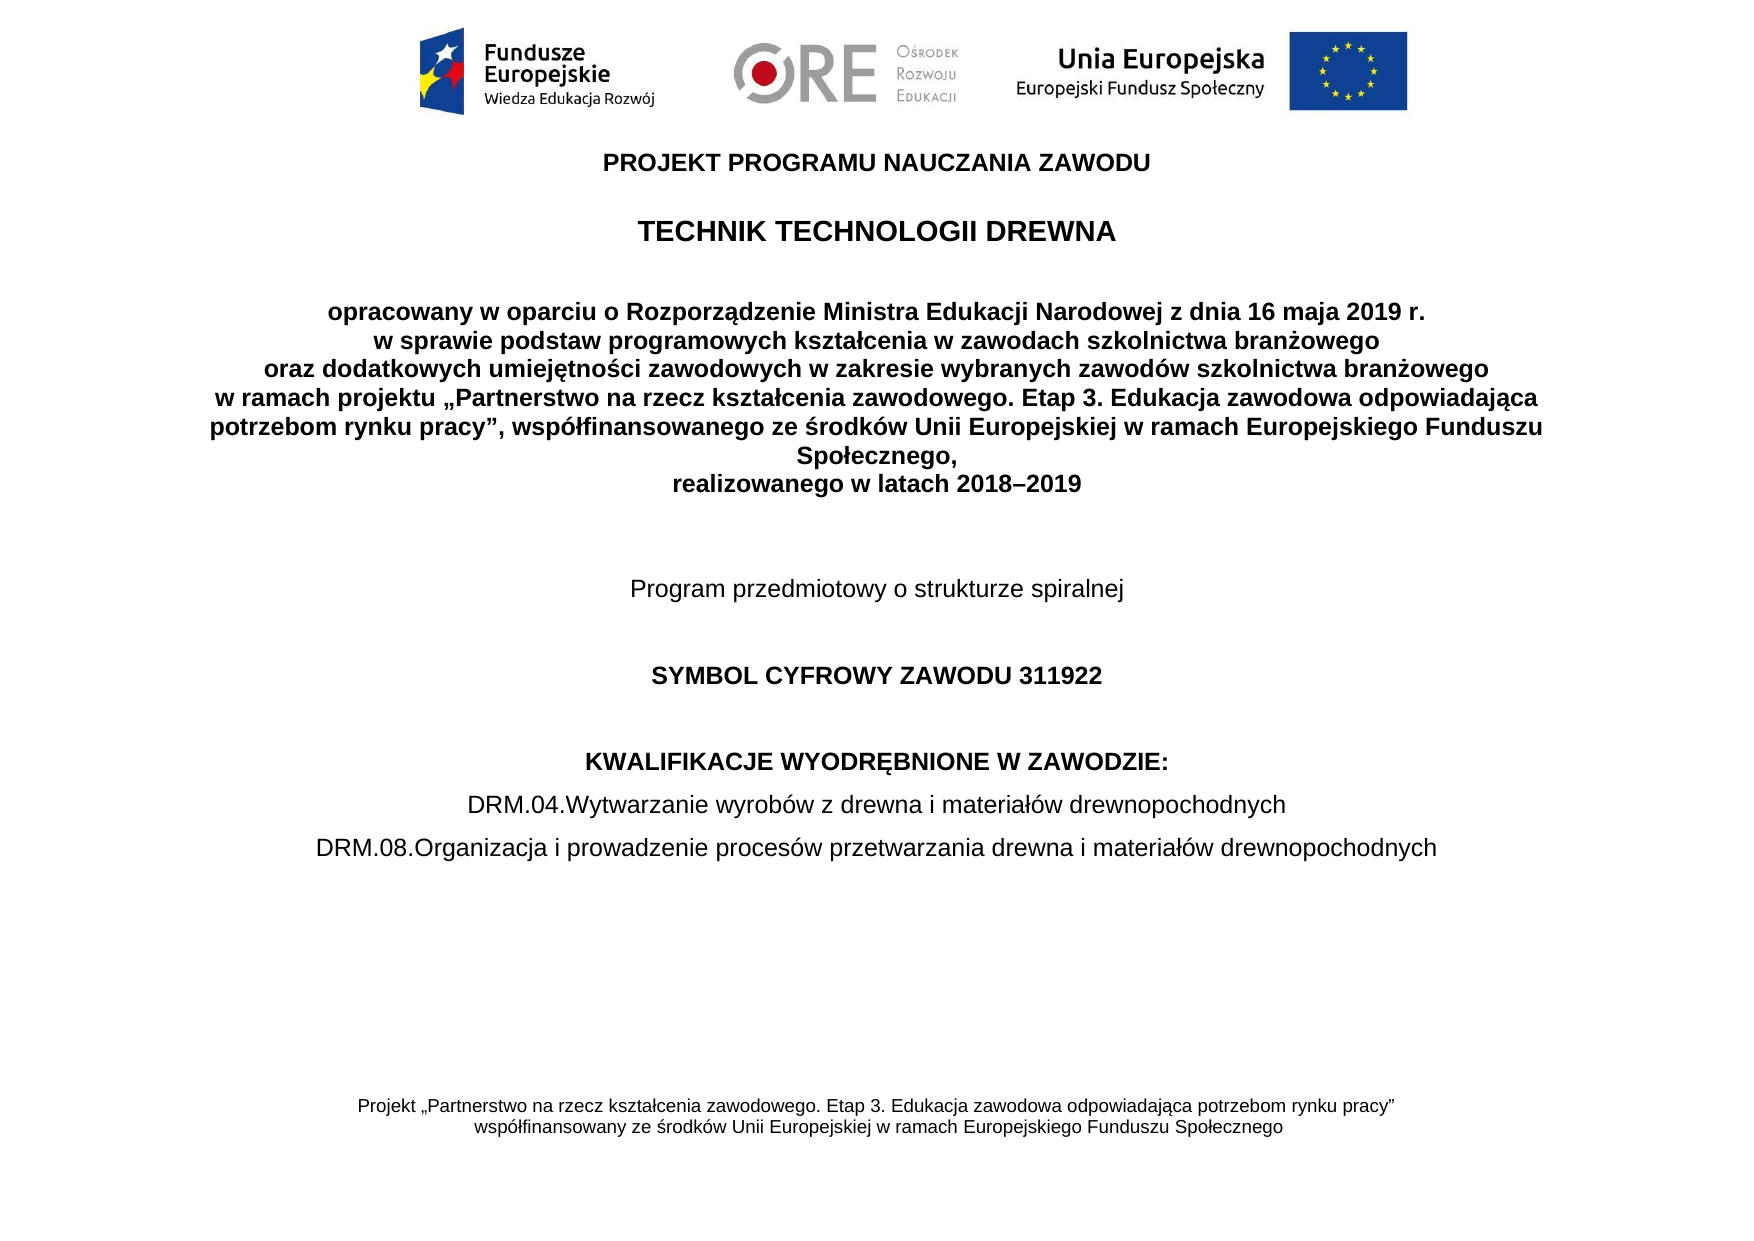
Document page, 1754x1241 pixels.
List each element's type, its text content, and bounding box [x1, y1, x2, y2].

picture [398, 6, 1434, 136]
text realizowanego w latach 2018–2019 [148, 469, 1606, 498]
text w ramach projektu „Partnerstwo na rzecz kształcenia zawodowego. Etap 3. Edukacja zawodowa odpowiadająca potrzebom rynku pracy”, współfinansowanego ze środków Unii Europejskiej w ramach Europejskiego Funduszu Społecznego, [148, 383, 1606, 469]
text KWALIFIKACJE WYODRĘBNIONE W ZAWODZIE: [148, 747, 1606, 776]
text w sprawie podstaw programowych kształcenia w zawodach szkolnictwa branżowego [148, 326, 1606, 354]
text opracowany w oparciu o Rozporządzenie Ministra Edukacji Narodowej z dnia 16 maja 2019 r. [148, 297, 1606, 326]
text TECHNIK TECHNOLOGII DREWNA [148, 214, 1606, 247]
text SYMBOL CYFROWY ZAWODU 311922 [148, 661, 1606, 689]
text DRM.04.Wytwarzanie wyrobów z drewna i materiałów drewnopochodnych [148, 790, 1606, 819]
text DRM.08.Organizacja i prowadzenie procesów przetwarzania drewna i materiałów drewnopochodnych [148, 833, 1606, 862]
text Program przedmiotowy o strukturze spiralnej [148, 574, 1606, 603]
text oraz dodatkowych umiejętności zawodowych w zakresie wybranych zawodów szkolnictwa branżowego [148, 354, 1606, 383]
text PROJEKT PROGRAMU NAUCZANIA ZAWODU [148, 148, 1606, 176]
